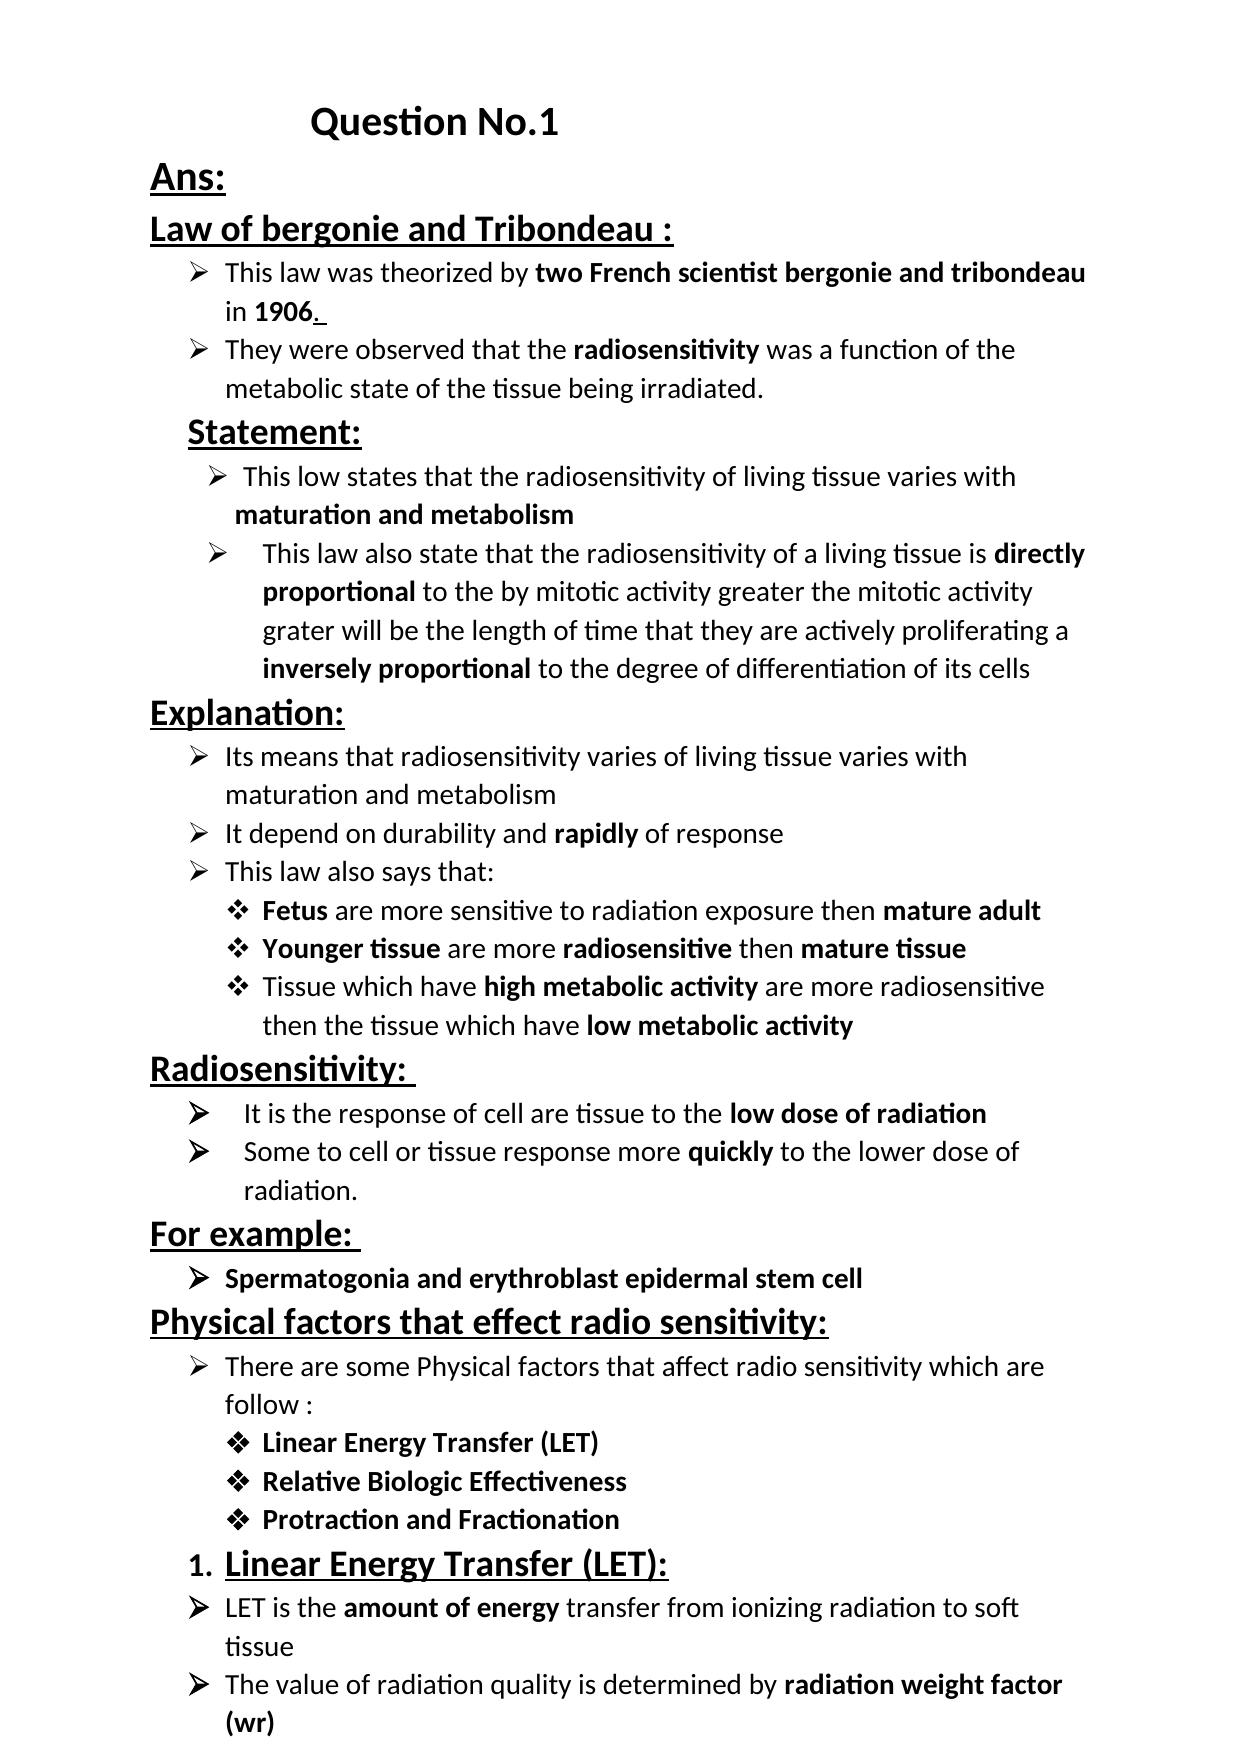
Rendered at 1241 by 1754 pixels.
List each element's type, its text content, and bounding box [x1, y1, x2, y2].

list Some to cell or tissue response more quickly to the lower dose of radiation. [187, 1133, 1090, 1207]
list Tissue which have high metabolic activity are more radiosensitive then the tissue which have low metabolic activity [225, 968, 1090, 1043]
list Relative Biologic Effectiveness [225, 1463, 1090, 1498]
list Linear Energy Transfer (LET) [225, 1424, 1090, 1460]
list Linear Energy Transfer (LET): [187, 1540, 1090, 1586]
list This law also state that the radiosensitivity of a living tissue is directly proportional to the by mitotic activity greater the mitotic activity grater will be the length of time that they are actively proliferating a inversely proportional to the degree of differentiation of its cells [206, 535, 1090, 686]
list This law was theorized by two French scientist bergonie and tribondeau in 1906. [187, 254, 1090, 329]
list Its means that radiosensitivity varies of living tissue varies with maturation and metabolism [187, 738, 1090, 812]
text Law of bergonie and Tribondeau : [150, 205, 1090, 251]
list This low states that the radiosensitivity of living tissue varies with maturation and metabolism [206, 458, 1090, 532]
text Explanation: [150, 688, 1090, 734]
list Protraction and Fractionation [225, 1501, 1090, 1537]
list It is the response of cell are tissue to the low dose of radiation [187, 1095, 1090, 1131]
text Ans: [150, 150, 1090, 201]
list The value of radiation quality is determined by radiation weight factor (wr) [187, 1666, 1090, 1740]
list LET is the amount of energy transfer from ionizing radiation to soft tissue [187, 1589, 1090, 1663]
text Question No.1 [150, 95, 1090, 146]
text For example: [150, 1210, 1090, 1256]
list Fetus are more sensitive to radiation exposure then mature adult [225, 892, 1090, 927]
list It depend on durability and rapidly of response [187, 815, 1090, 850]
text Physical factors that effect radio sensitivity: [150, 1298, 1090, 1344]
list Younger tissue are more radiosensitive then mature tissue [225, 930, 1090, 966]
text Statement: [187, 408, 1090, 454]
list There are some Physical factors that affect radio sensitivity which are follow : [187, 1348, 1090, 1422]
list They were observed that the radiosensitivity was a function of the metabolic state of the tissue being irradiated. [187, 331, 1090, 406]
list This law also says that: [187, 853, 1090, 889]
list Spermatogonia and erythroblast epidermal stem cell [187, 1260, 1090, 1295]
text Radiosensitivity: [150, 1045, 1090, 1091]
